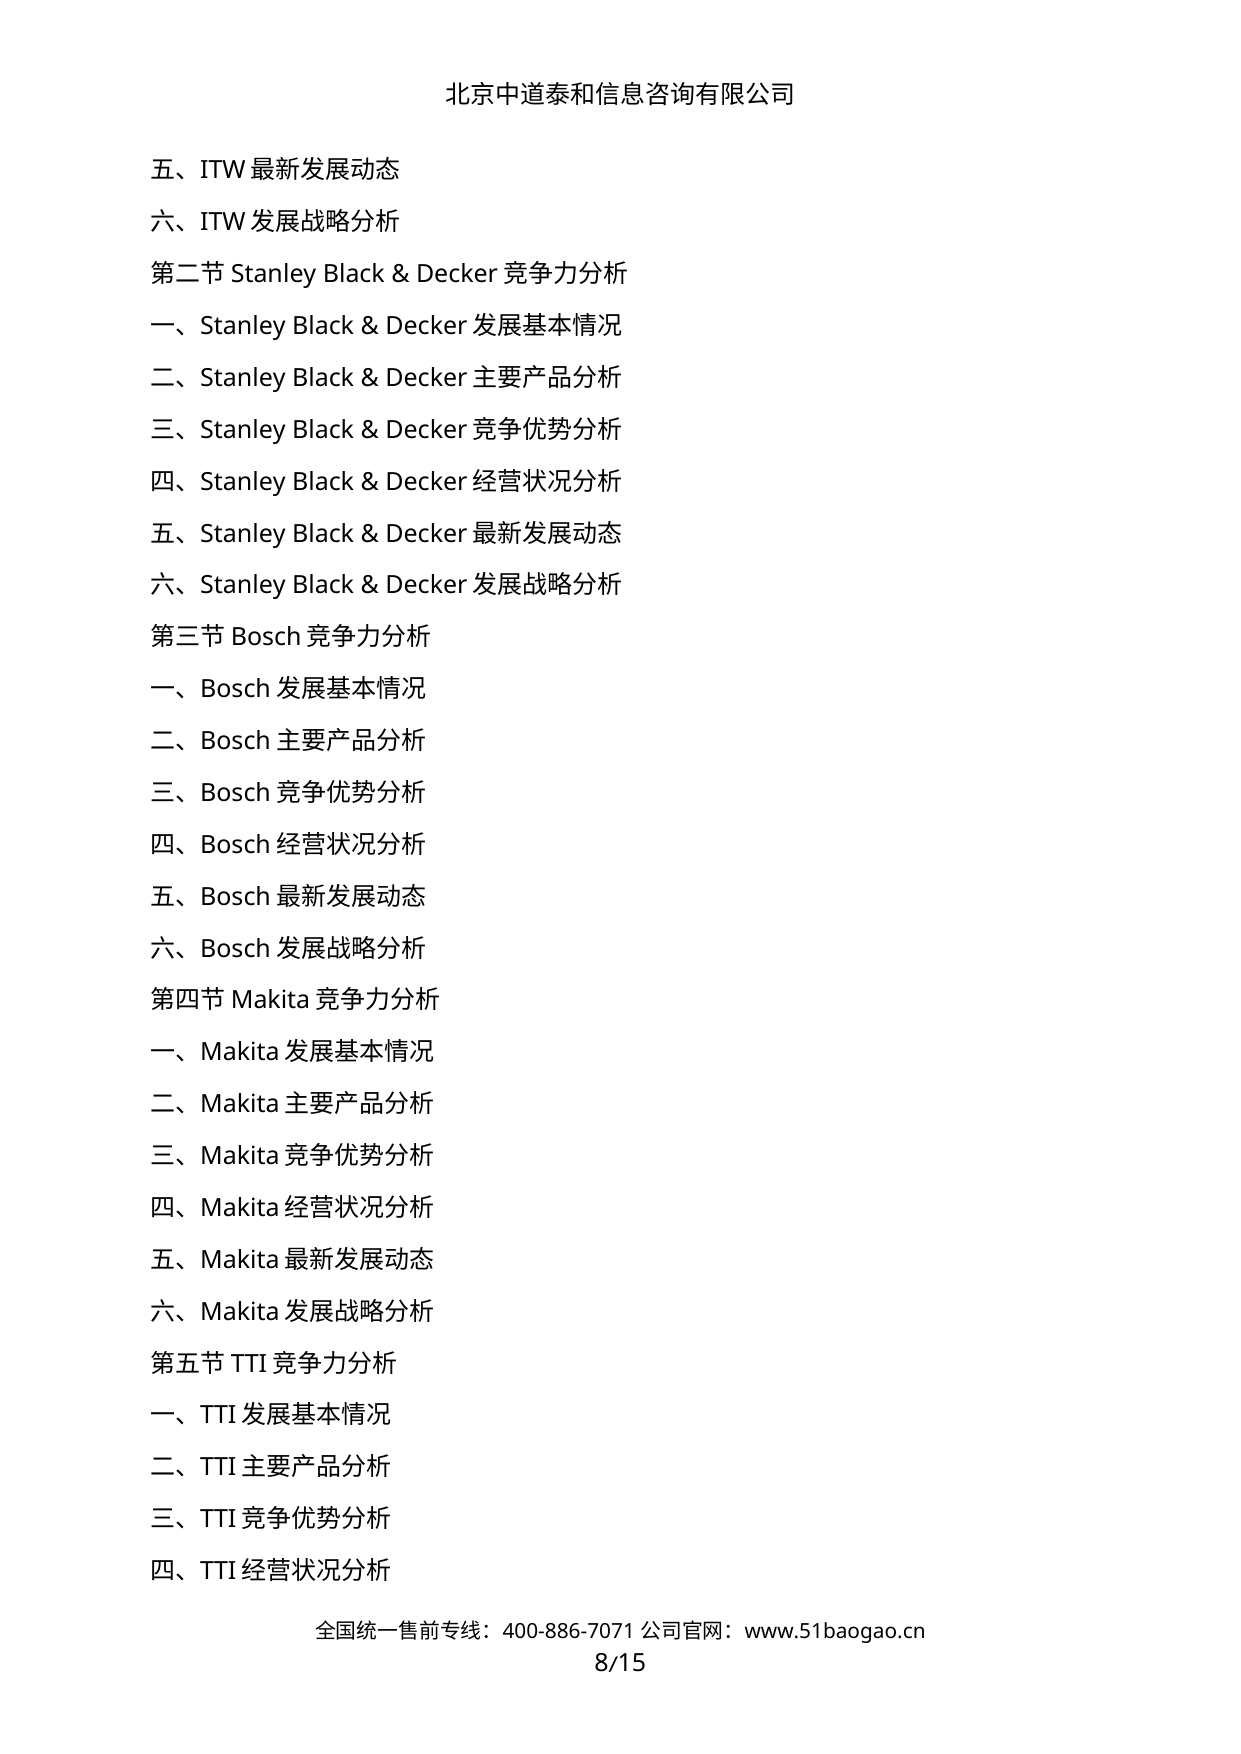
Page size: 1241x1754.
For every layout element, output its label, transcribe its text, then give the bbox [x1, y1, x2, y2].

text 四、Makita经营状况分析 [150, 1187, 1090, 1224]
text 二、TTI主要产品分析 [150, 1447, 1090, 1483]
text 五、Bosch最新发展动态 [150, 876, 1090, 912]
text 第二节 Stanley Black & Decker竞争力分析 [150, 254, 1090, 290]
text 五、ITW最新发展动态 [150, 150, 1090, 186]
text 六、ITW发展战略分析 [150, 202, 1090, 238]
text 四、TTI经营状况分析 [150, 1551, 1090, 1587]
text 三、TTI竞争优势分析 [150, 1499, 1090, 1535]
text 二、Bosch主要产品分析 [150, 721, 1090, 757]
text 三、Makita竞争优势分析 [150, 1136, 1090, 1172]
text 一、TTI发展基本情况 [150, 1395, 1090, 1431]
text 六、Makita发展战略分析 [150, 1291, 1090, 1327]
text 二、Makita主要产品分析 [150, 1084, 1090, 1120]
text 六、Stanley Black & Decker发展战略分析 [150, 565, 1090, 601]
text 三、Bosch竞争优势分析 [150, 772, 1090, 809]
text 四、Bosch经营状况分析 [150, 824, 1090, 861]
text 第五节 TTI竞争力分析 [150, 1343, 1090, 1379]
text 一、Bosch发展基本情况 [150, 669, 1090, 705]
text 五、Makita最新发展动态 [150, 1239, 1090, 1276]
text 一、Makita发展基本情况 [150, 1032, 1090, 1068]
text 第四节 Makita竞争力分析 [150, 980, 1090, 1016]
text 第三节 Bosch竞争力分析 [150, 617, 1090, 653]
text 四、Stanley Black & Decker经营状况分析 [150, 461, 1090, 497]
text 六、Bosch发展战略分析 [150, 928, 1090, 964]
text 五、Stanley Black & Decker最新发展动态 [150, 513, 1090, 549]
text 三、Stanley Black & Decker竞争优势分析 [150, 409, 1090, 446]
text 一、Stanley Black & Decker发展基本情况 [150, 306, 1090, 342]
text 二、Stanley Black & Decker主要产品分析 [150, 357, 1090, 394]
